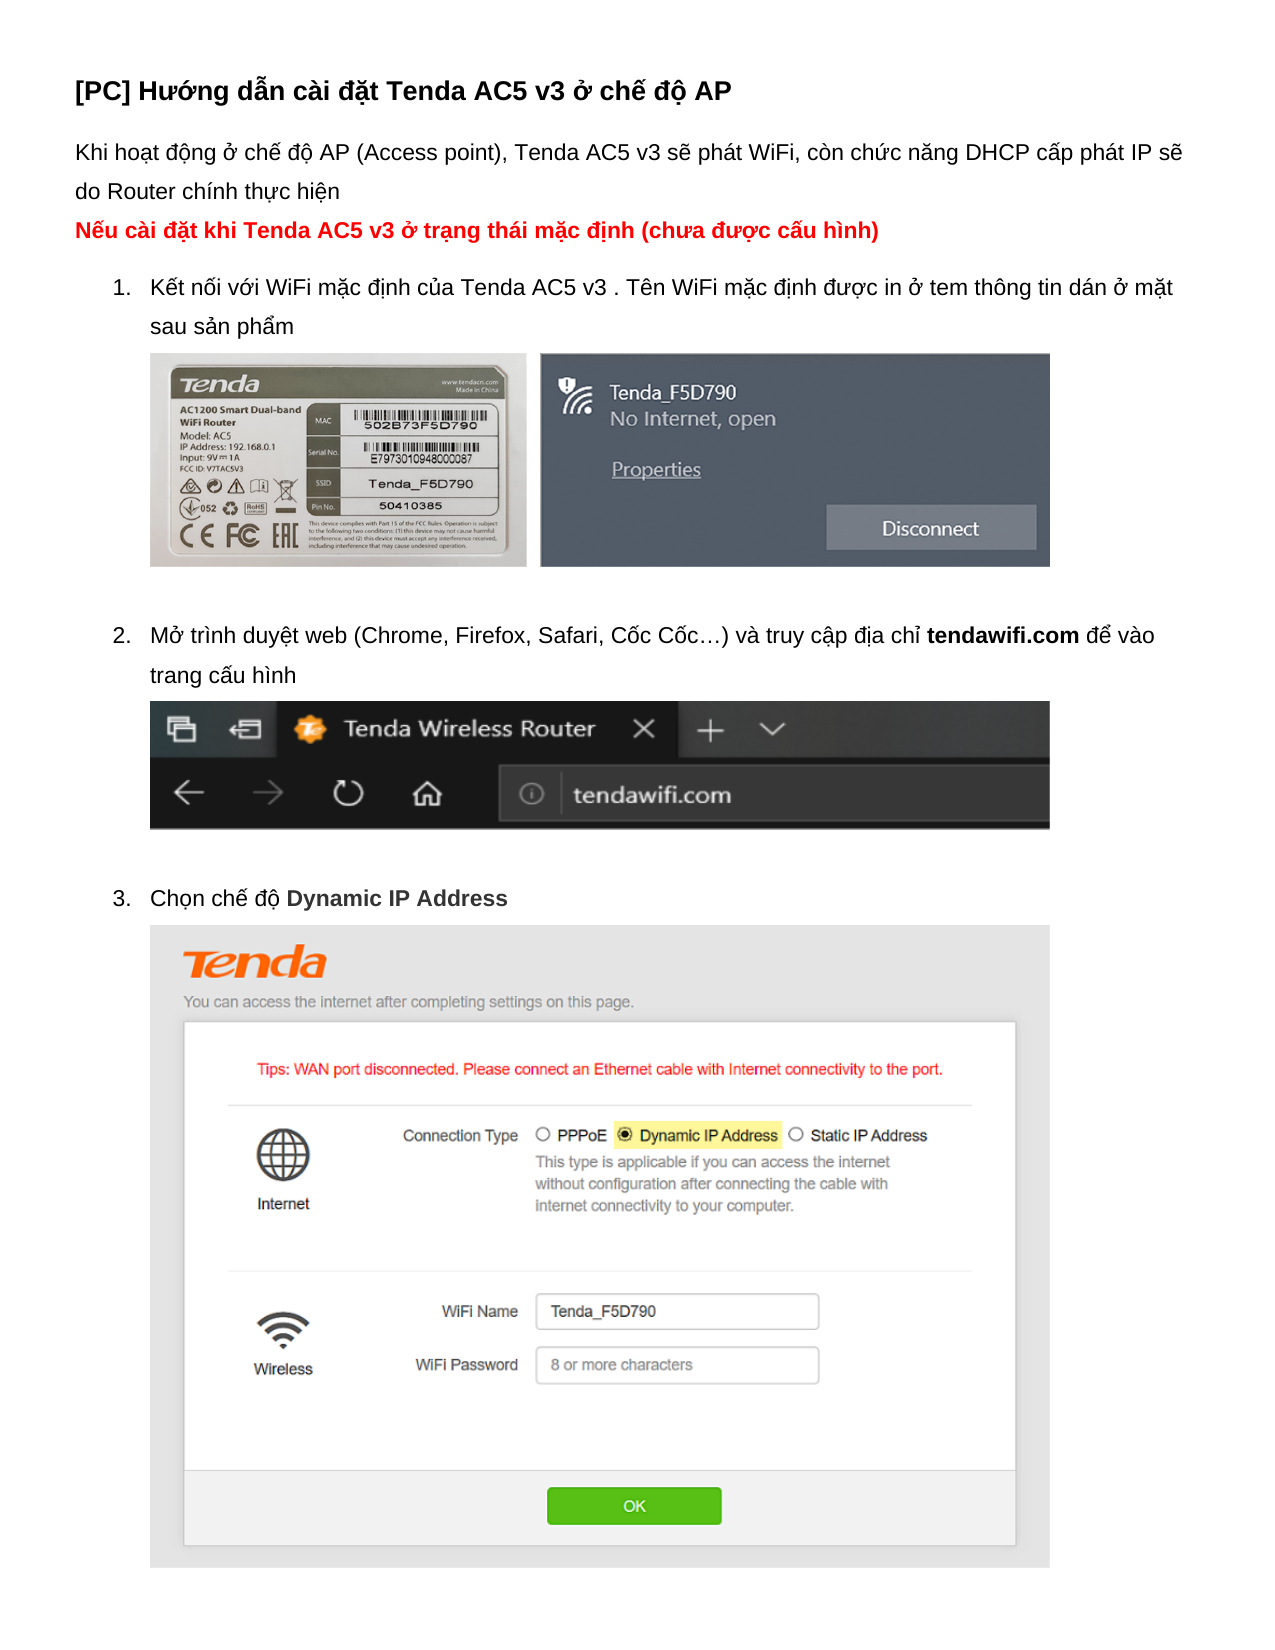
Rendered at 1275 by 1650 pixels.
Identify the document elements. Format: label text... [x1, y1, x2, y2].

text Khi hoạt động ở chế độ AP (Access point), Tenda AC5 v3 sẽ phát WiFi, còn chức năng DHCP cấp phát IP sẽ do Router chính thực hiện Nếu cài đặt khi Tenda AC5 v3 ở trạng thái mặc định (chưa được cấu hình) [75, 138, 1200, 244]
text [PC] Hướng dẫn cài đặt Tenda AC5 v3 ở chế độ AP [75, 75, 1200, 106]
list Chọn chế độ Dynamic IP Address [112, 885, 1200, 1568]
list Kết nối với WiFi mặc định của Tenda AC5 v3 . Tên WiFi mặc định được in ở tem thông tin dán ở mặt sau sản phẩm [112, 274, 1200, 608]
list Mở trình duyệt web (Chrome, Firefox, Safari, Cốc Cốc…) và truy cập địa chỉ tendawifi.com để vào trang cấu hình [112, 622, 1200, 871]
